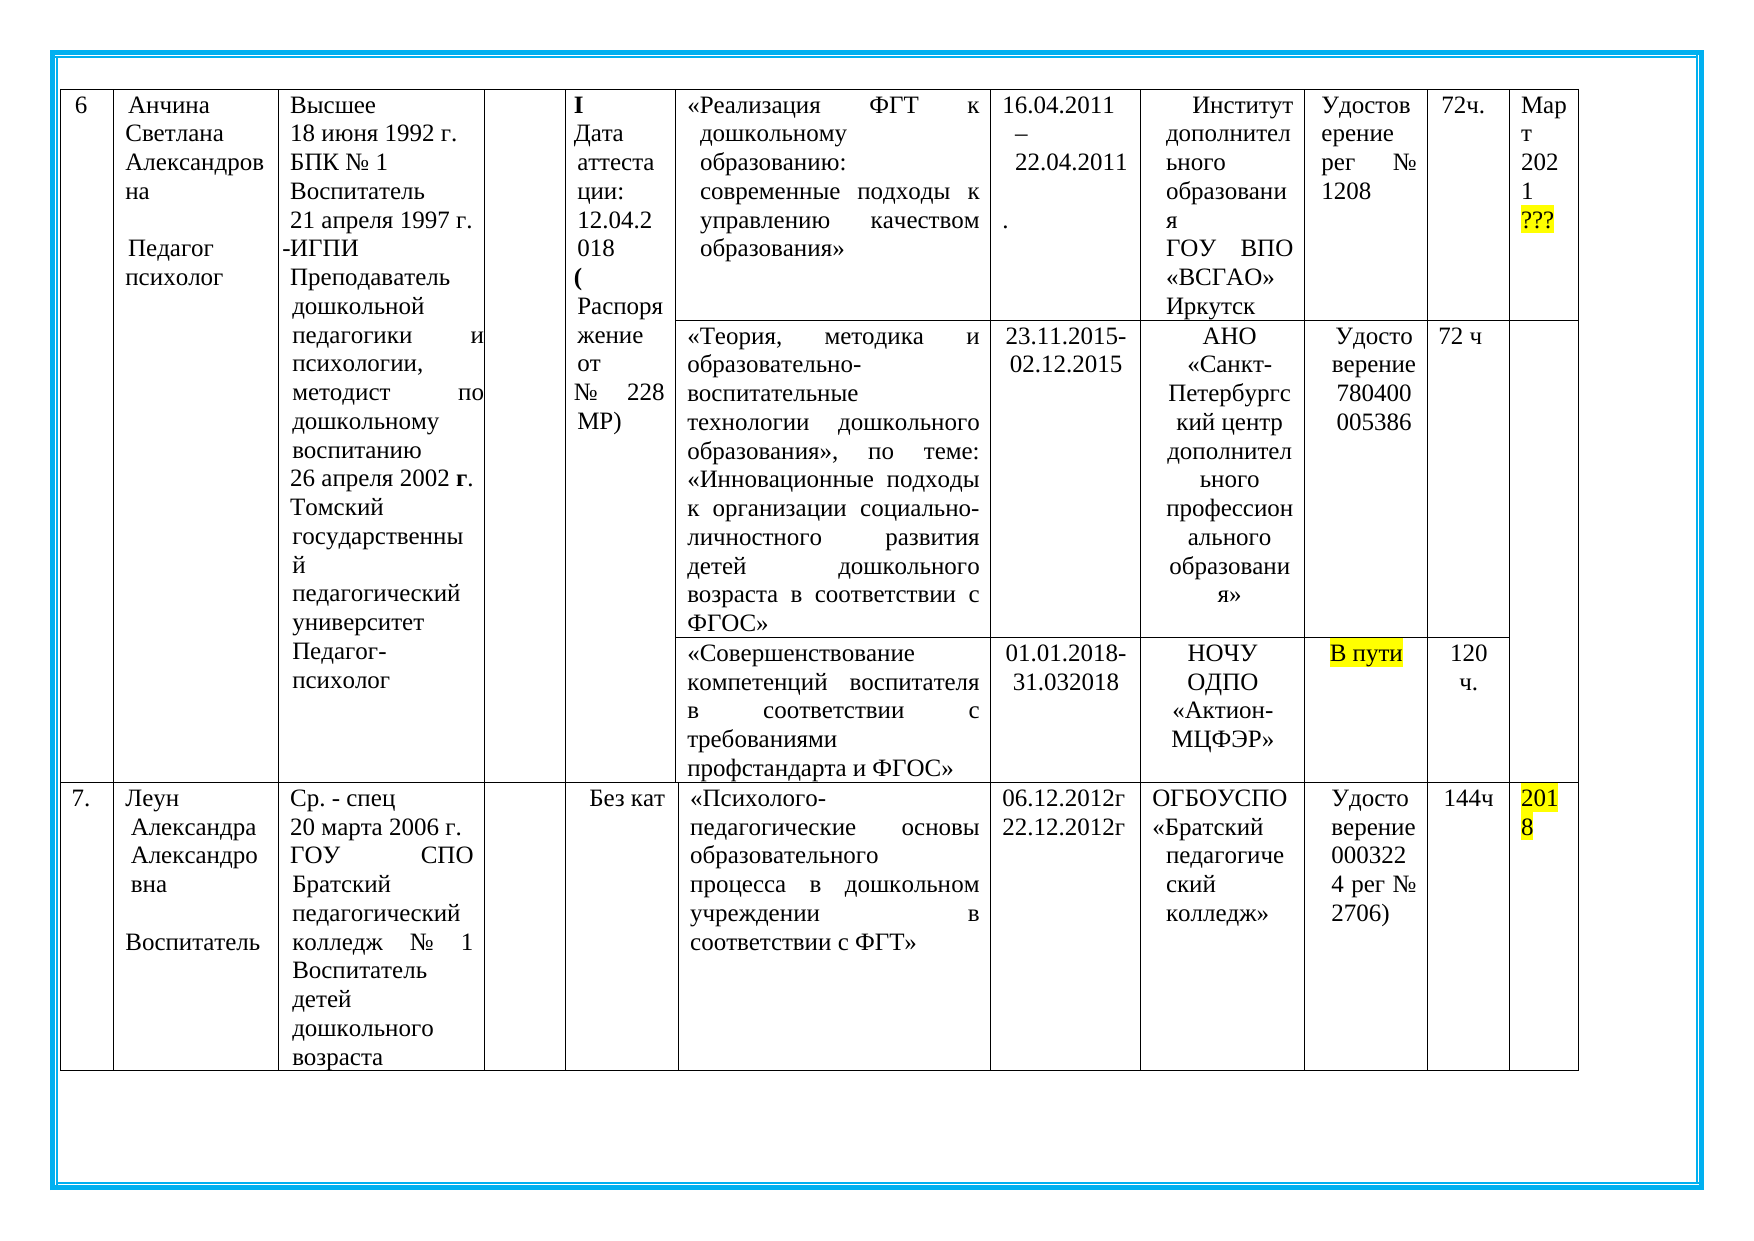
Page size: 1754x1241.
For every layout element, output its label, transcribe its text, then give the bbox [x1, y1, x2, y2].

table_cell Без кат [566, 783, 678, 1070]
table_cell Ср. - спец 20 марта 2006 г. ГОУ СПО Братский педагогический колледж № 1 Воспитатель детей дошкольного возраста [279, 783, 484, 1070]
table_header 16.04.2011 – 22.04.2011 . [991, 90, 1140, 320]
table_cell 72 ч [1428, 321, 1509, 637]
table_cell 7. [61, 783, 113, 1070]
table_cell 2018 [1510, 783, 1578, 1070]
table_header 72ч. [1428, 90, 1509, 320]
table_cell «Теория, методика и образовательно-воспитательные технологии дошкольного образования», по теме: «Инновационные подходы к организации социально-личностного развития детей дошкольного возраста в соответствии с ФГОС» [676, 321, 990, 637]
table_cell 06.12.2012г 22.12.2012г [991, 783, 1140, 1070]
table_cell Леун Александра Александровна Воспитатель [114, 783, 278, 1070]
table_cell [1510, 321, 1578, 782]
table_header Удостоверение рег № 1208 [1305, 90, 1427, 320]
table_cell «Психолого-педагогические основы образовательного процесса в дошкольном учреждении в соответствии с ФГТ» [679, 783, 990, 1070]
table_cell 120 ч. [1428, 638, 1509, 782]
table_cell [485, 783, 565, 1070]
table_header I Дата аттестации: 12.04.2018 (Распоряжение от № 228 МР) [566, 90, 675, 782]
table_cell АНО «Санкт-Петербургский центр дополнительного профессионального образования» [1141, 321, 1304, 637]
table_header 6 [61, 90, 113, 782]
table_header Анчина Светлана Александровна Педагог - психолог [114, 90, 278, 782]
table_cell НОЧУ ОДПО «Актион-МЦФЭР» [1141, 638, 1304, 782]
table_cell «Совершенствование компетенций воспитателя в соответствии с требованиями профстандарта и ФГОС» [676, 638, 990, 782]
table_header «Реализация ФГТ к дошкольному образованию: современные подходы к управлению качеством образования» [676, 90, 990, 320]
table_cell Удостоверение 780400005386 [1305, 321, 1427, 637]
table_header Март 2021 ??? [1510, 90, 1578, 320]
table_cell 01.01.2018-31.032018 [991, 638, 1140, 782]
table_cell ОГБОУСПО «Братский педагогический колледж» [1141, 783, 1304, 1070]
table_header Высшее 18 июня 1992 г. БПК № 1 Воспитатель 21 апреля 1997 г. ИГПИ Преподаватель дошкольной педагогики и психологии, методист по дошкольному воспитанию 26 апреля 2002 г. Томский государственный педагогический университет Педагог-психолог [279, 90, 484, 782]
table_cell Удостоверение 0003224 рег № 2706) [1305, 783, 1427, 1070]
table_cell 23.11.2015-02.12.2015 [991, 321, 1140, 637]
table_cell В пути [1305, 638, 1427, 782]
table_header [485, 90, 565, 782]
table_cell 144ч [1428, 783, 1509, 1070]
table_header Институт дополнительного образования ГОУ ВПО «ВСГАО» Иркутск [1141, 90, 1304, 320]
